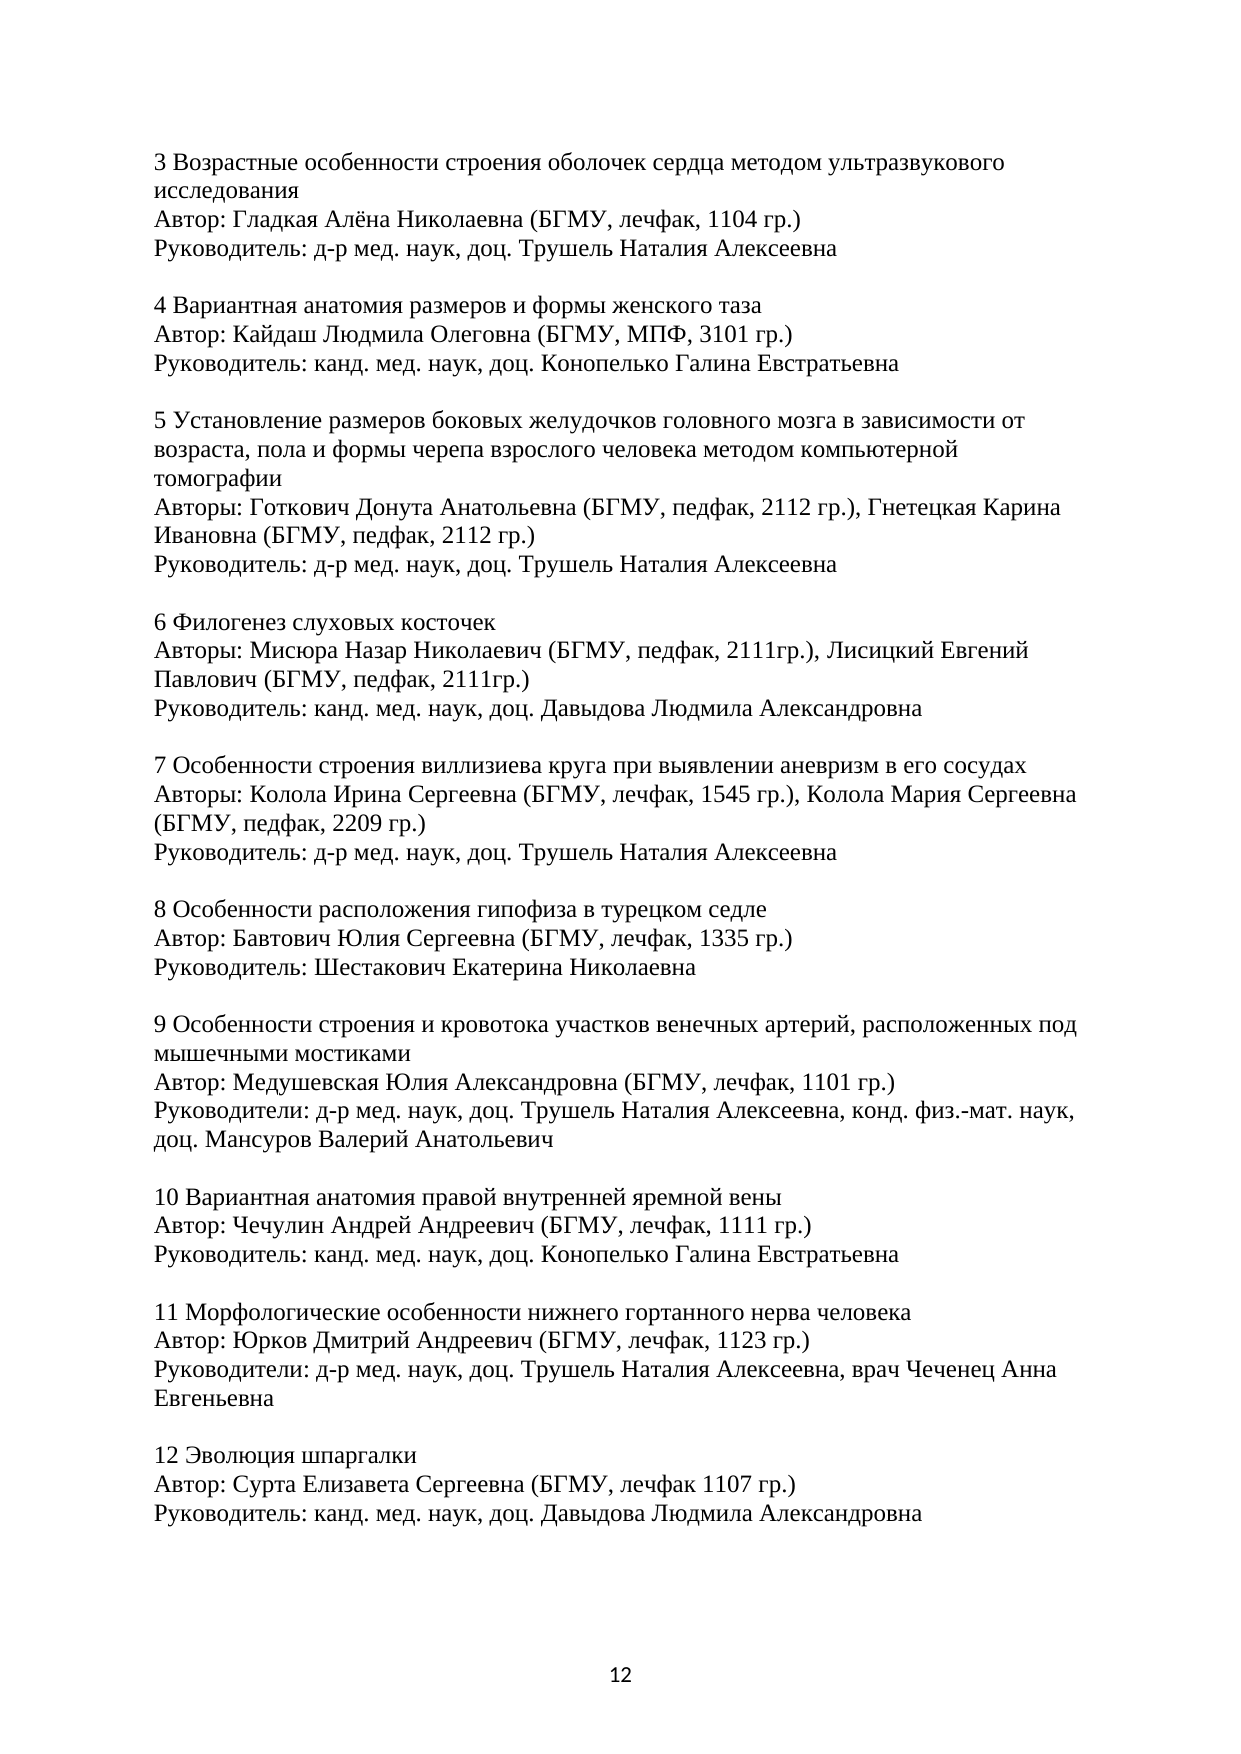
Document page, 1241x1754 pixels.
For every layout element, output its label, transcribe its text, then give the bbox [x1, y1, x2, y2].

list Руководитель: канд. мед. наук, доц. Давыдова Людмила Александровна [153, 693, 1087, 722]
list 5 Установление размеров боковых желудочков головного мозга в зависимости от возраста, пола и формы черепа взрослого человека методом компьютерной томографии [153, 406, 1087, 492]
list 10 Вариантная анатомия правой внутренней яремной вены [153, 1182, 1087, 1211]
list Автор: Чечулин Андрей Андреевич (БГМУ, лечфак, 1111 гр.) [153, 1211, 1087, 1239]
list 9 Особенности строения и кровотока участков венечных артерий, расположенных под мышечными мостиками [153, 1009, 1087, 1067]
list 6 Филогенез слуховых косточек [153, 607, 1087, 636]
list Руководитель: д-р мед. наук, доц. Трушель Наталия Алексеевна [153, 549, 1087, 578]
list Авторы: Колола Ирина Сергеевна (БГМУ, лечфак, 1545 гр.), Колола Мария Сергеевна (БГМУ, педфак, 2209 гр.) [153, 779, 1087, 837]
list Руководители: д-р мед. наук, доц. Трушель Наталия Алексеевна, конд. физ.-мат. наук, доц. Мансуров Валерий Анатольевич [153, 1096, 1087, 1153]
list Автор: Медушевская Юлия Александровна (БГМУ, лечфак, 1101 гр.) [153, 1067, 1087, 1096]
list Руководитель: канд. мед. наук, доц. Конопелько Галина Евстратьевна [153, 1239, 1087, 1268]
list Автор: Юрков Дмитрий Андреевич (БГМУ, лечфак, 1123 гр.) [153, 1326, 1087, 1354]
list 11 Морфологические особенности нижнего гортанного нерва человека [153, 1297, 1087, 1326]
list Руководитель: д-р мед. наук, доц. Трушель Наталия Алексеевна [153, 233, 1087, 262]
list Руководитель: Шестакович Екатерина Николаевна [153, 952, 1087, 981]
list 3 Возрастные особенности строения оболочек сердца методом ультразвукового исследования [153, 147, 1087, 204]
text 4 Вариантная анатомия размеров и формы женского таза [153, 291, 1087, 319]
list Автор: Кайдаш Людмила Олеговна (БГМУ, МПФ, 3101 гр.) [153, 319, 1087, 348]
list 12 Эволюция шпаргалки [153, 1441, 1087, 1469]
list Автор: Гладкая Алёна Николаевна (БГМУ, лечфак, 1104 гр.) [153, 204, 1087, 233]
list Руководители: д-р мед. наук, доц. Трушель Наталия Алексеевна, врач Чеченец Анна Евгеньевна [153, 1354, 1087, 1412]
text Руководитель: канд. мед. наук, доц. Давыдова Людмила Александровна [153, 1498, 1087, 1527]
list Автор: Бавтович Юлия Сергеевна (БГМУ, лечфак, 1335 гр.) [153, 923, 1087, 952]
list Авторы: Готкович Донута Анатольевна (БГМУ, педфак, 2112 гр.), Гнетецкая Карина Ивановна (БГМУ, педфак, 2112 гр.) [153, 492, 1087, 549]
list Автор: Сурта Елизавета Сергеевна (БГМУ, лечфак 1107 гр.) [153, 1469, 1087, 1498]
list Руководитель: д-р мед. наук, доц. Трушель Наталия Алексеевна [153, 837, 1087, 866]
list Авторы: Мисюра Назар Николаевич (БГМУ, педфак, 2111гр.), Лисицкий Евгений Павлович (БГМУ, педфак, 2111гр.) [153, 636, 1087, 693]
list 7 Особенности строения виллизиева круга при выявлении аневризм в его сосудах [153, 751, 1087, 779]
text 8 Особенности расположения гипофиза в турецком седле [153, 894, 1087, 923]
list Руководитель: канд. мед. наук, доц. Конопелько Галина Евстратьевна [153, 348, 1087, 377]
